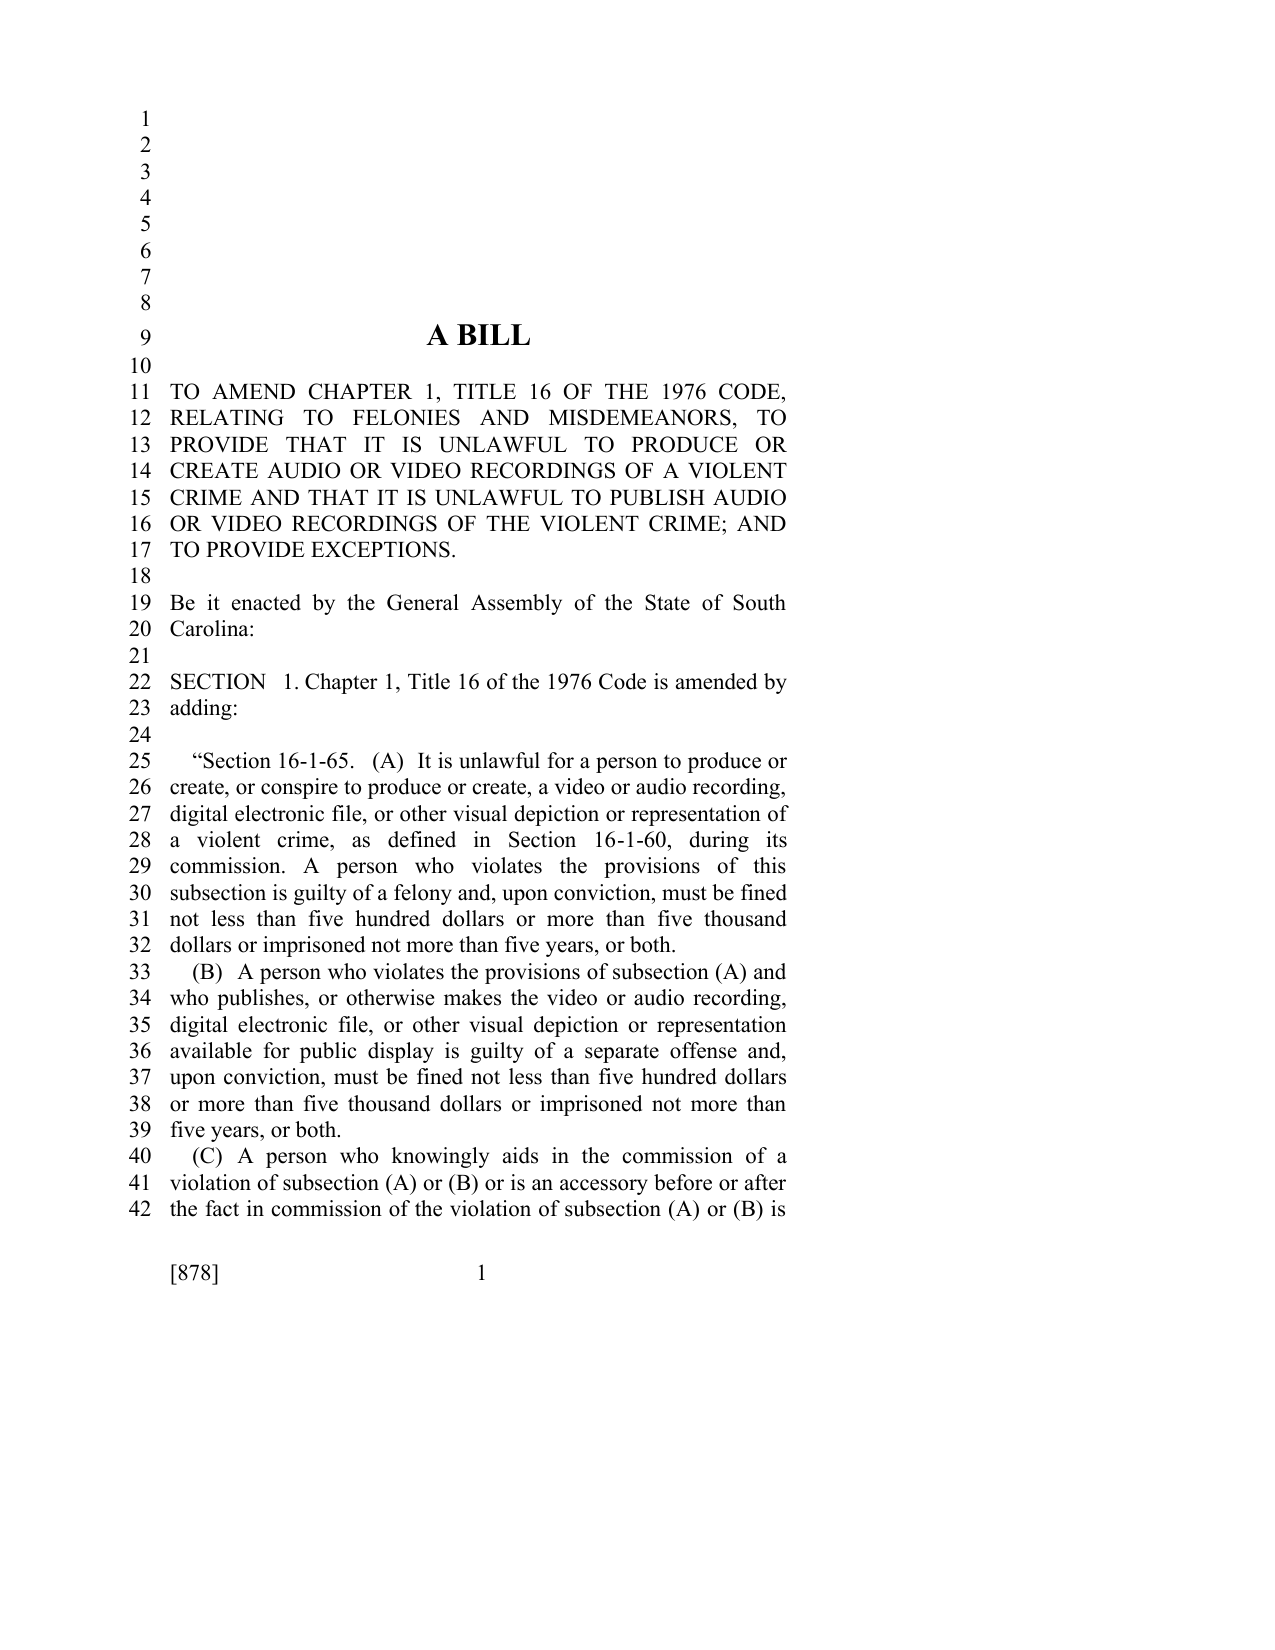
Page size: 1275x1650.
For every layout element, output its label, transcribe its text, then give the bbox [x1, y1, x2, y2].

text A BILL [169, 316, 787, 352]
text TO AMEND CHAPTER 1, TITLE 16 OF THE 1976 CODE, RELATING TO FELONIES AND MISDEMEANORS, TO PROVIDE THAT IT IS UNLAWFUL TO PRODUCE OR CREATE AUDIO OR VIDEO RECORDINGS OF A VIOLENT CRIME AND THAT IT IS UNLAWFUL TO PUBLISH AUDIO OR VIDEO RECORDINGS OF THE VIOLENT CRIME; AND TO PROVIDE EXCEPTIONS. [169, 378, 787, 563]
text (B) A person who violates the provisions of subsection (A) and who publishes, or otherwise makes the video or audio recording, digital electronic file, or other visual depiction or representation available for public display is guilty of a separate offense and, upon conviction, must be fined not less than five hundred dollars or more than five thousand dollars or imprisoned not more than five years, or both. [169, 958, 787, 1142]
text “Section 16-1-65. (A) It is unlawful for a person to produce or create, or conspire to produce or create, a video or audio recording, digital electronic file, or other visual depiction or representation of a violent crime, as defined in Section 16-1-60, during its commission. A person who violates the provisions of this subsection is guilty of a felony and, upon conviction, must be fined not less than five hundred dollars or more than five thousand dollars or imprisoned not more than five years, or both. [169, 747, 787, 958]
text Be it enacted by the General Assembly of the State of South Carolina: [169, 589, 787, 642]
text SECTION 1. Chapter 1, Title 16 of the 1976 Code is amended by adding: [169, 668, 787, 721]
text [169, 1142, 787, 1221]
